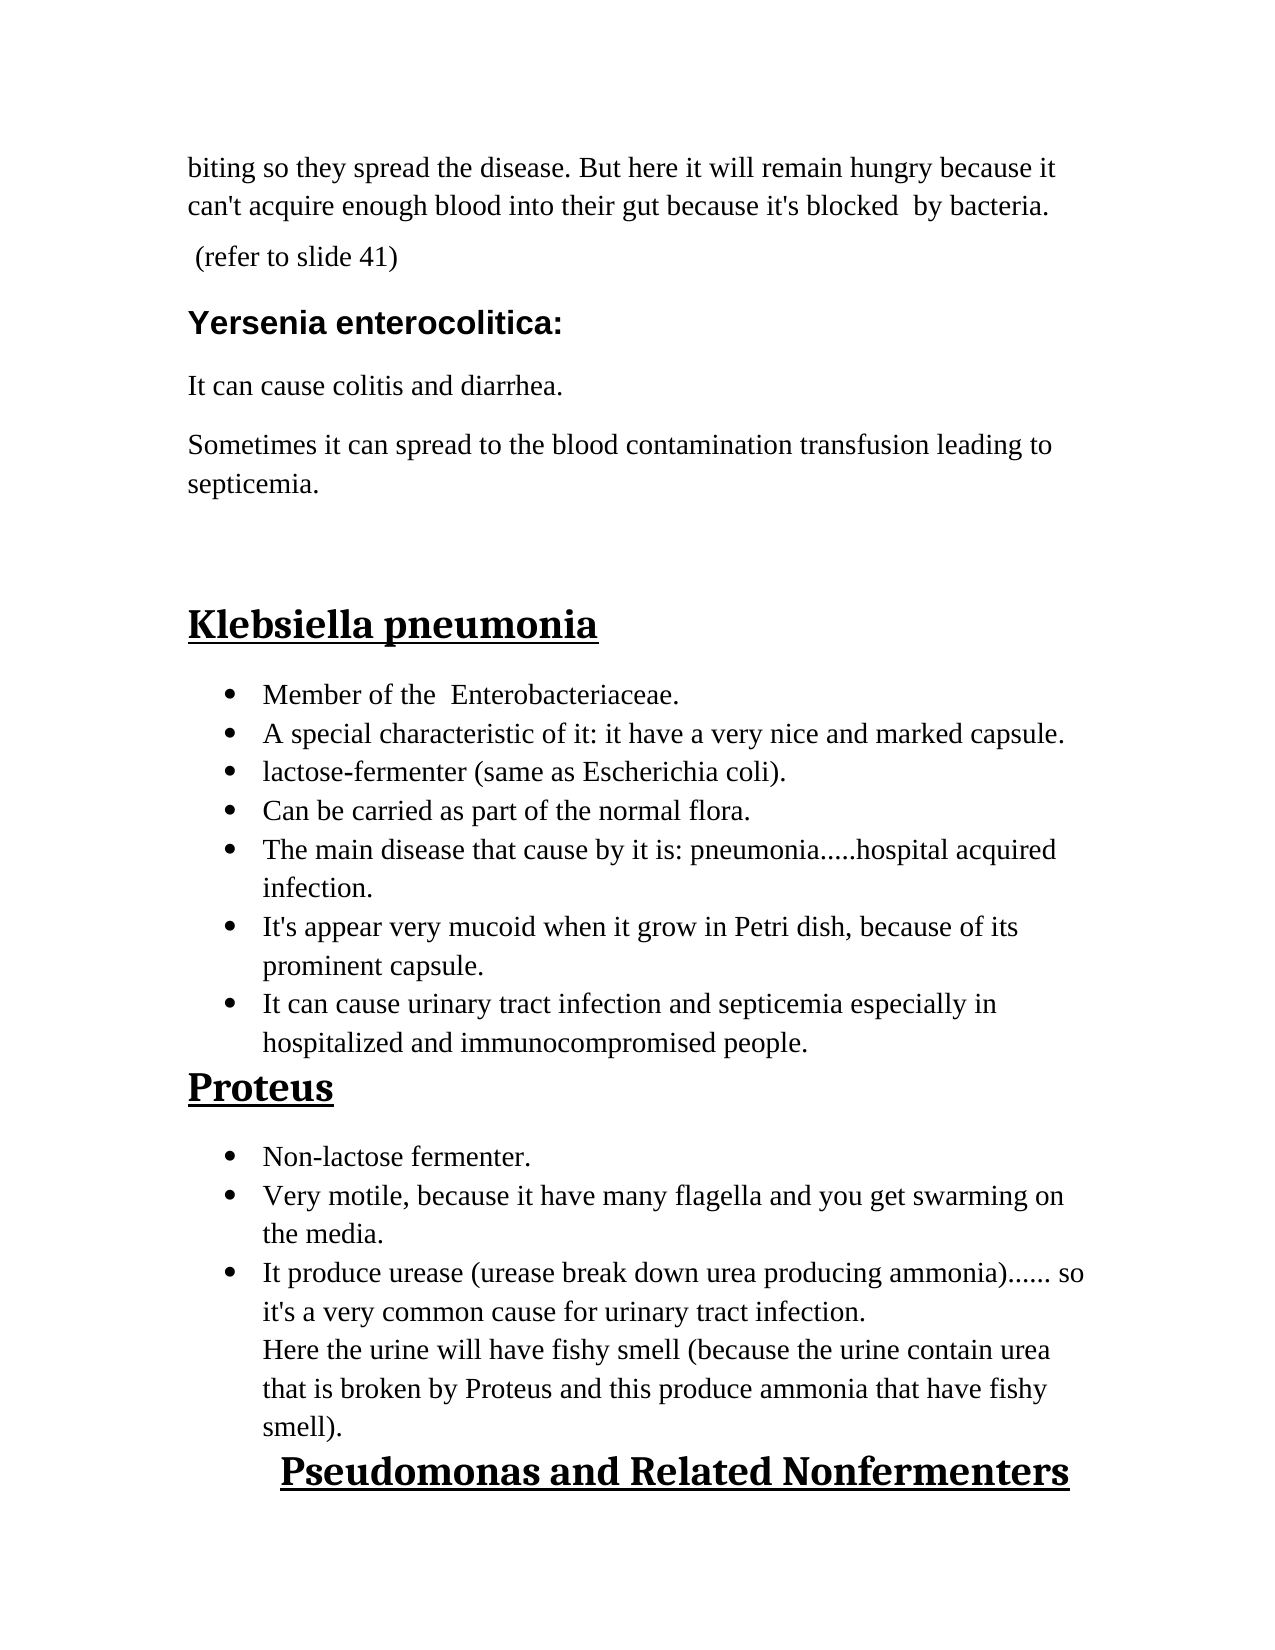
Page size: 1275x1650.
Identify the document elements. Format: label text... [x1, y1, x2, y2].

list Member of the Enterobacteriaceae. [225, 677, 1087, 711]
list A special characteristic of it: it have a very nice and marked capsule. [225, 716, 1087, 749]
list It's appear very mucoid when it grow in Petri dish, because of its prominent capsule. [225, 909, 1087, 981]
list Non-lactose fermenter. [225, 1139, 1087, 1173]
text Sometimes it can spread to the blood contamination transfusion leading to septicemia. [187, 427, 1087, 499]
list It can cause urinary tract infection and septicemia especially in hospitalized and immunocompromised people. [225, 986, 1087, 1058]
list lactose-fermenter (same as Escherichia coli). [225, 754, 1087, 788]
text Here the urine will have fishy smell (because the urine contain urea that is broken by Proteus and this produce ammonia that have fishy smell). [262, 1332, 1087, 1443]
text Pseudomonas and Related Nonfermenters [262, 1448, 1087, 1496]
text (refer to slide 41) [187, 239, 1087, 273]
text Proteus [187, 1063, 1087, 1111]
text It can cause colitis and diarrhea. [187, 368, 1087, 402]
list It produce urease (urease break down urea producing ammonia)...... so it's a very common cause for urinary tract infection. [225, 1255, 1087, 1327]
list The main disease that cause by it is: pneumonia.....hospital acquired infection. [225, 832, 1087, 904]
text Yersenia enterocolitica: [187, 303, 1087, 342]
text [187, 150, 1087, 222]
text Klebsiella pneumonia [187, 601, 1087, 649]
list Very motile, because it have many flagella and you get swarming on the media. [225, 1178, 1087, 1250]
list Can be carried as part of the normal flora. [225, 793, 1087, 827]
